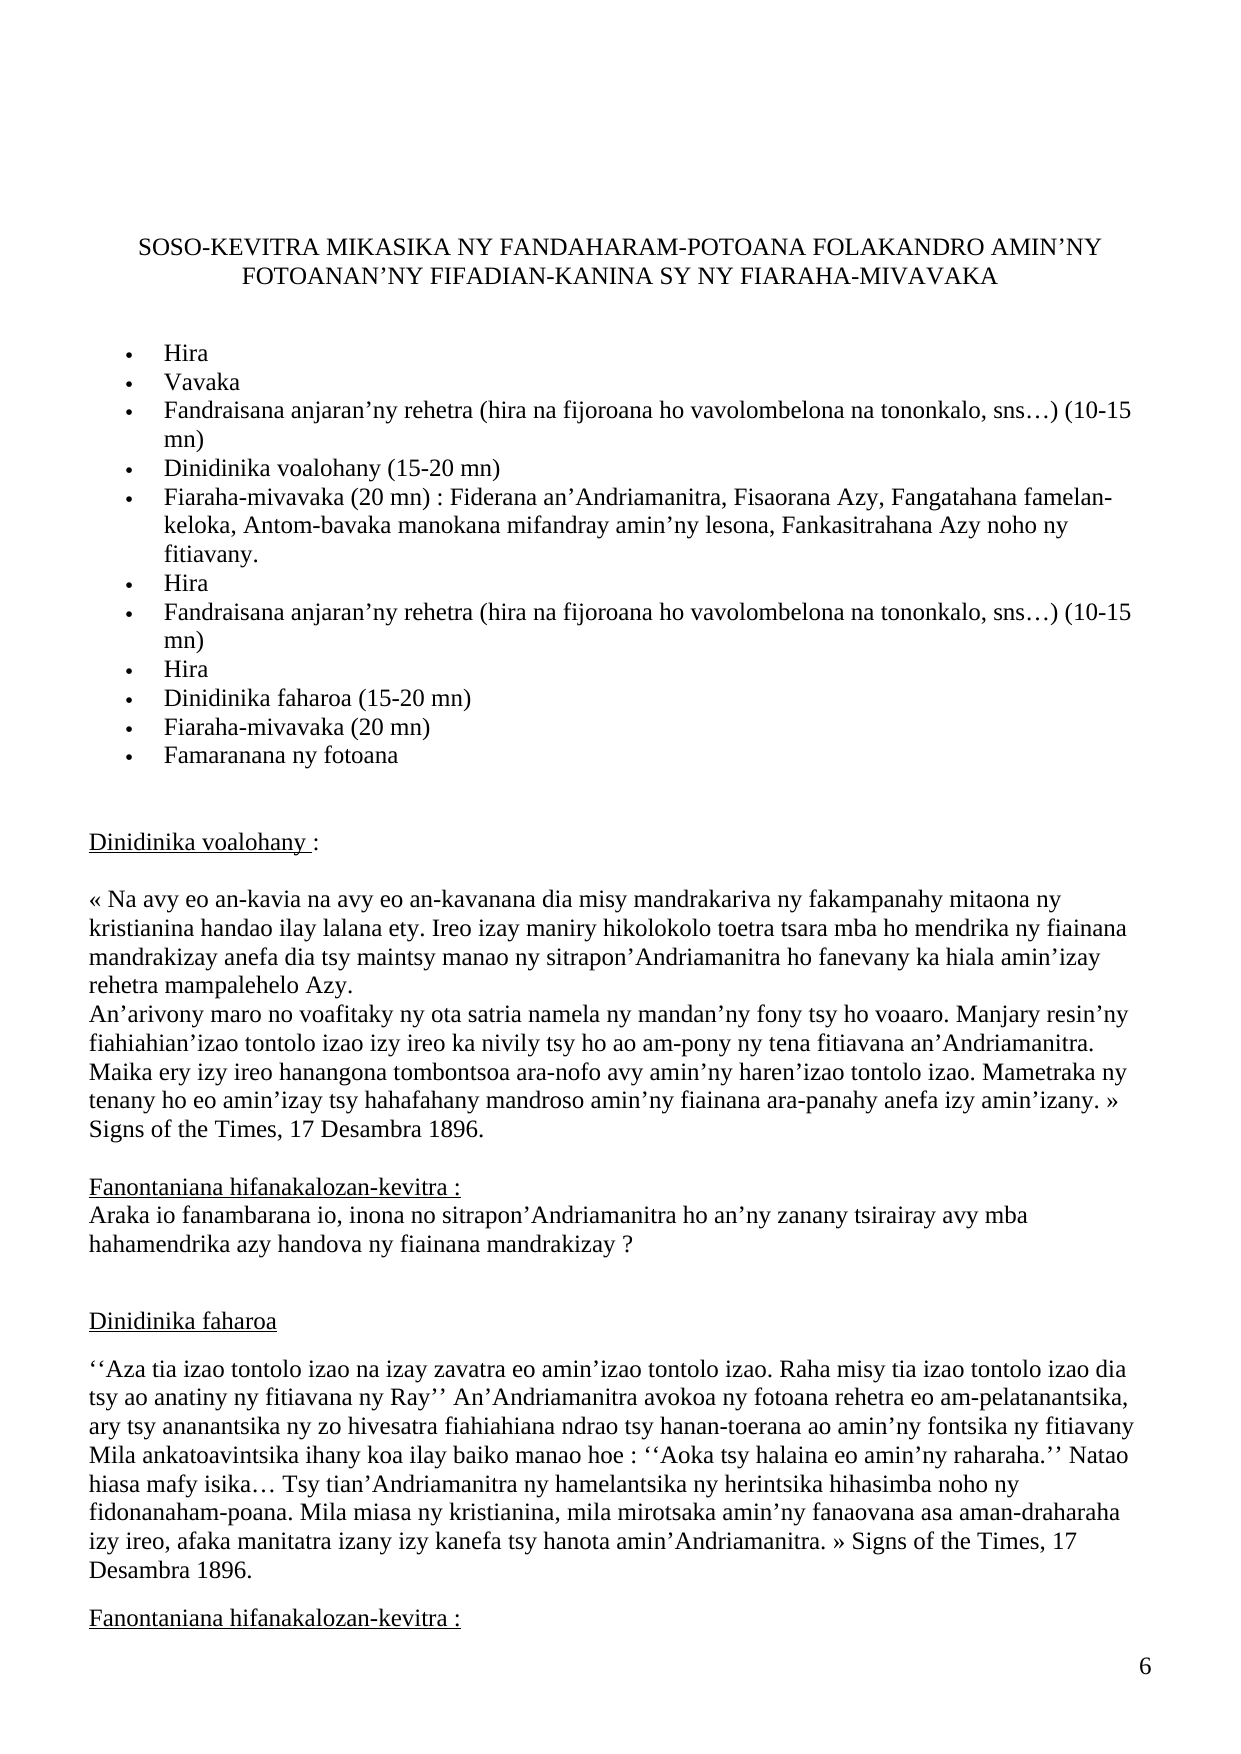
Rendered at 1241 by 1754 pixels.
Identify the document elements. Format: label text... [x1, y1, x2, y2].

text An’arivony maro no voafitaky ny ota satria namela ny mandan’ny fony tsy ho voaaro. Manjary resin’ny fiahiahian’izao tontolo izao izy ireo ka nivily tsy ho ao am-pony ny tena fitiavana an’Andriamanitra. Maika ery izy ireo hanangona tombontsoa ara-nofo avy amin’ny haren’izao tontolo izao. Mametraka ny tenany ho eo amin’izay tsy hahafahany mandroso amin’ny fiainana ara-panahy anefa izy amin’izany. » Signs of the Times, 17 Desambra 1896. [89, 999, 1152, 1143]
list Vavaka [126, 367, 1152, 395]
list Fandraisana anjaran’ny rehetra (hira na fijoroana ho vavolombelona na tononkalo, sns…) (10-15 mn) [126, 395, 1152, 453]
text Fanontaniana hifanakalozan-kevitra : [89, 1172, 1152, 1200]
list Dinidinika voalohany (15-20 mn) [126, 453, 1152, 482]
list Fiaraha-mivavaka (20 mn) [126, 712, 1152, 740]
list Dinidinika faharoa (15-20 mn) [126, 683, 1152, 712]
text Dinidinika faharoa [89, 1258, 1152, 1334]
text Araka io fanambarana io, inona no sitrapon’Andriamanitra ho an’ny zanany tsirairay avy mba hahamendrika azy handova ny fiainana mandrakizay ? [89, 1200, 1152, 1258]
text Dinidinika voalohany : [89, 827, 1152, 855]
list Famaranana ny fotoana [126, 740, 1152, 769]
list Hira [126, 568, 1152, 597]
list Hira [126, 338, 1152, 367]
list Hira [126, 654, 1152, 683]
list Fandraisana anjaran’ny rehetra (hira na fijoroana ho vavolombelona na tononkalo, sns…) (10-15 mn) [126, 597, 1152, 654]
list Fiaraha-mivavaka (20 mn) : Fiderana an’Andriamanitra, Fisaorana Azy, Fangatahana famelan-keloka, Antom-bavaka manokana mifandray amin’ny lesona, Fankasitrahana Azy noho ny fitiavany. [126, 482, 1152, 568]
text SOSO-KEVITRA MIKASIKA NY FANDAHARAM-POTOANA FOLAKANDRO AMIN’NY FOTOANAN’NY FIFADIAN-KANINA SY NY FIARAHA-MIVAVAKA [89, 232, 1152, 290]
text Fanontaniana hifanakalozan-kevitra : [89, 1603, 1152, 1632]
text « Na avy eo an-kavia na avy eo an-kavanana dia misy mandrakariva ny fakampanahy mitaona ny kristianina handao ilay lalana ety. Ireo izay maniry hikolokolo toetra tsara mba ho mendrika ny fiainana mandrakizay anefa dia tsy maintsy manao ny sitrapon’Andriamanitra ho fanevany ka hiala amin’izay rehetra mampalehelo Azy. [89, 884, 1152, 999]
text ‘‘Aza tia izao tontolo izao na izay zavatra eo amin’izao tontolo izao. Raha misy tia izao tontolo izao dia tsy ao anatiny ny fitiavana ny Ray’’ An’Andriamanitra avokoa ny fotoana rehetra eo am-pelatanantsika, ary tsy ananantsika ny zo hivesatra fiahiahiana ndrao tsy hanan-toerana ao amin’ny fontsika ny fitiavany Mila ankatoavintsika ihany koa ilay baiko manao hoe : ‘‘Aoka tsy halaina eo amin’ny raharaha.’’ Natao hiasa mafy isika… Tsy tian’Andriamanitra ny hamelantsika ny herintsika hihasimba noho ny fidonanaham-poana. Mila miasa ny kristianina, mila mirotsaka amin’ny fanaovana asa aman-draharaha izy ireo, afaka manitatra izany izy kanefa tsy hanota amin’Andriamanitra. » Signs of the Times, 17 Desambra 1896. [89, 1354, 1152, 1584]
